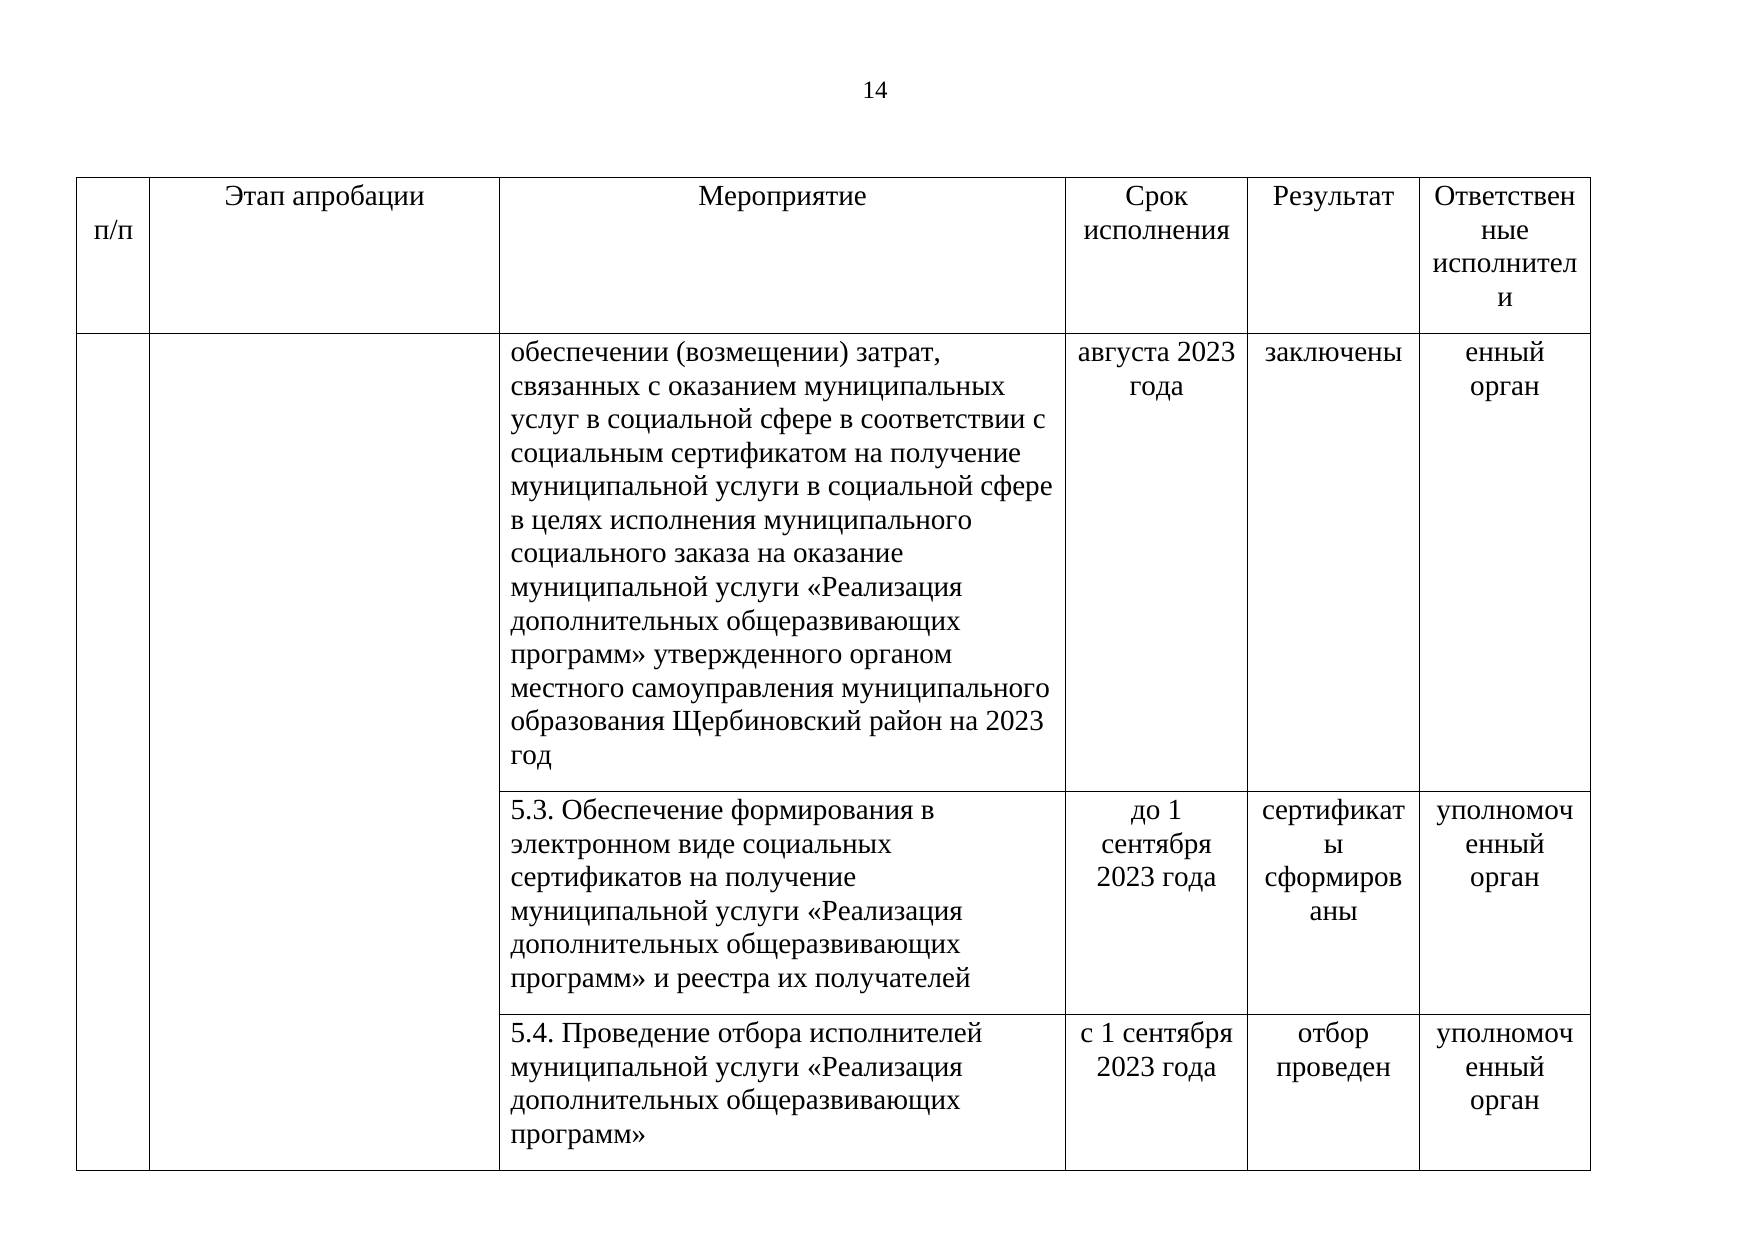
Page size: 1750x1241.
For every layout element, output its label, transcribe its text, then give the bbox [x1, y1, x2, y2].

table_header Срок исполнения [1066, 178, 1247, 333]
table_cell 5.3. Обеспечение формирования в электронном виде социальных сертификатов на получение муниципальной услуги «Реализация дополнительных общеразвивающих программ» и реестра их получателей [500, 792, 1065, 1014]
table_cell уполномоченный орган [1420, 1015, 1590, 1170]
table_cell уполномоченный орган [1420, 792, 1590, 1014]
table_cell 5.4. Проведение отбора исполнителей муниципальной услуги «Реализация дополнительных общеразвивающих программ» [500, 1015, 1065, 1170]
table_cell до 1 сентября 2023 года [1066, 792, 1247, 1014]
table_cell соглашения заключены [1248, 334, 1419, 791]
table_cell сертификаты сформированы [1248, 792, 1419, 1014]
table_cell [500, 334, 1065, 791]
table_header Мероприятие [500, 178, 1065, 333]
table_cell отбор проведен [1248, 1015, 1419, 1170]
table_cell уполномоченный орган [1420, 334, 1590, 791]
table_cell с 1 сентября 2023 года [1066, 1015, 1247, 1170]
table_header Ответственные исполнители [1420, 178, 1590, 333]
table_header № п/п [77, 178, 149, 333]
table_header Результат [1248, 178, 1419, 333]
table_header Этап апробации [150, 178, 499, 333]
table_cell до 15 августа 2023 года [1066, 334, 1247, 791]
